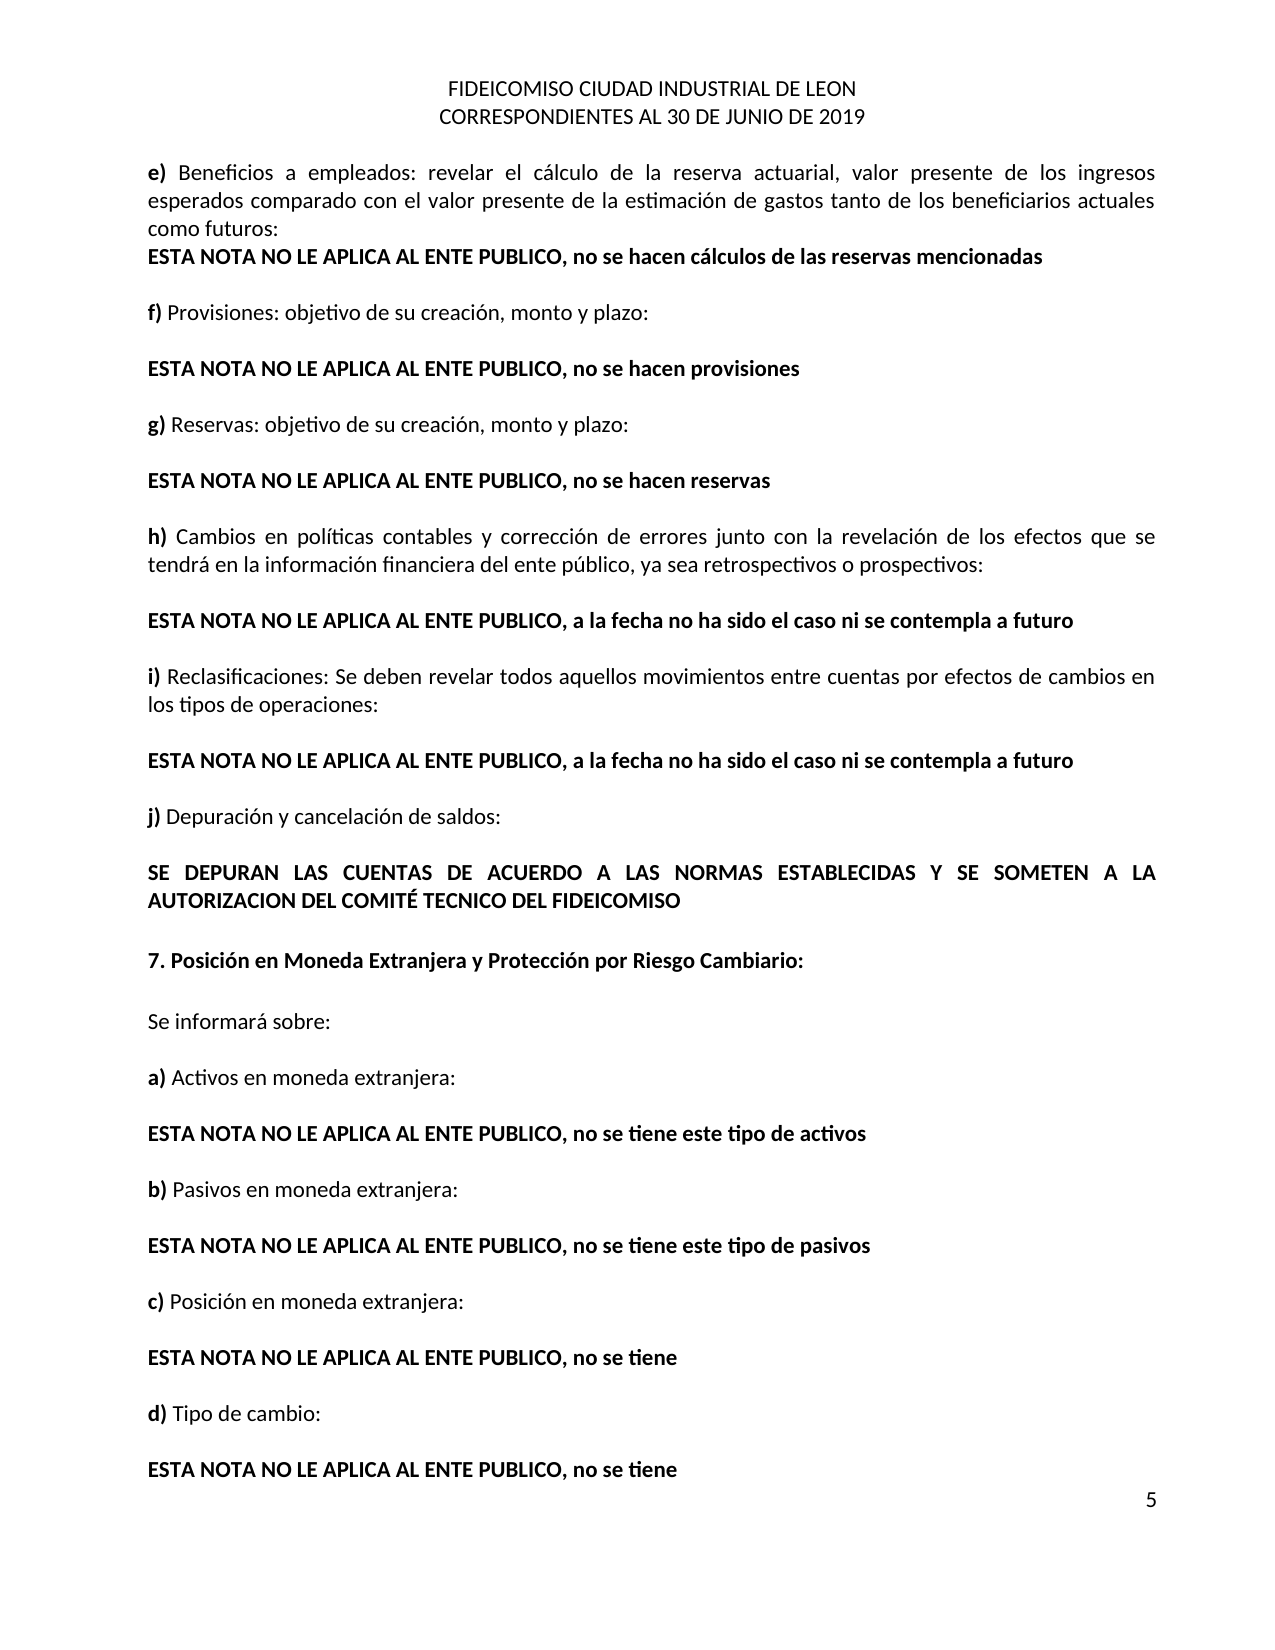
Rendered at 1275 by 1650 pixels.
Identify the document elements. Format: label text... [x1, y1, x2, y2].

text ESTA NOTA NO LE APLICA AL ENTE PUBLICO, no se tiene este tipo de activos [148, 1119, 1157, 1147]
text ESTA NOTA NO LE APLICA AL ENTE PUBLICO, a la fecha no ha sido el caso ni se contempla a futuro [148, 746, 1157, 774]
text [148, 1343, 1157, 1371]
text f) Provisiones: objetivo de su creación, monto y plazo: [148, 298, 1157, 326]
text c) Posición en moneda extranjera: [148, 1287, 1157, 1315]
text e) Beneficios a empleados: revelar el cálculo de la reserva actuarial, valor presente de los ingresos esperados comparado con el valor presente de la estimación de gastos tanto de los beneficiarios actuales como futuros: [148, 158, 1157, 242]
text ESTA NOTA NO LE APLICA AL ENTE PUBLICO, a la fecha no ha sido el caso ni se contempla a futuro [148, 606, 1157, 634]
text j) Depuración y cancelación de saldos: [148, 802, 1157, 830]
text i) Reclasificaciones: Se deben revelar todos aquellos movimientos entre cuentas por efectos de cambios en los tipos de operaciones: [148, 662, 1157, 718]
text a) Activos en moneda extranjera: [148, 1063, 1157, 1091]
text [148, 1455, 1157, 1483]
text d) Tipo de cambio: [148, 1399, 1157, 1427]
text h) Cambios en políticas contables y corrección de errores junto con la revelación de los efectos que se tendrá en la información financiera del ente público, ya sea retrospectivos o prospectivos: [148, 522, 1157, 578]
text ESTA NOTA NO LE APLICA AL ENTE PUBLICO, no se hacen provisiones [148, 354, 1157, 382]
text ESTA NOTA NO LE APLICA AL ENTE PUBLICO, no se tiene este tipo de pasivos [148, 1231, 1157, 1259]
text b) Pasivos en moneda extranjera: [148, 1175, 1157, 1203]
text ESTA NOTA NO LE APLICA AL ENTE PUBLICO, no se hacen cálculos de las reservas mencionadas [148, 242, 1157, 270]
subtitle 7. Posición en Moneda Extranjera y Protección por Riesgo Cambiario: [148, 947, 1157, 975]
text g) Reservas: objetivo de su creación, monto y plazo: [148, 410, 1157, 438]
text ESTA NOTA NO LE APLICA AL ENTE PUBLICO, no se hacen reservas [148, 466, 1157, 494]
text Se informará sobre: [148, 1007, 1157, 1035]
text SE DEPURAN LAS CUENTAS DE ACUERDO A LAS NORMAS ESTABLECIDAS Y SE SOMETEN A LA AUTORIZACION DEL COMITÉ TECNICO DEL FIDEICOMISO [148, 858, 1157, 914]
